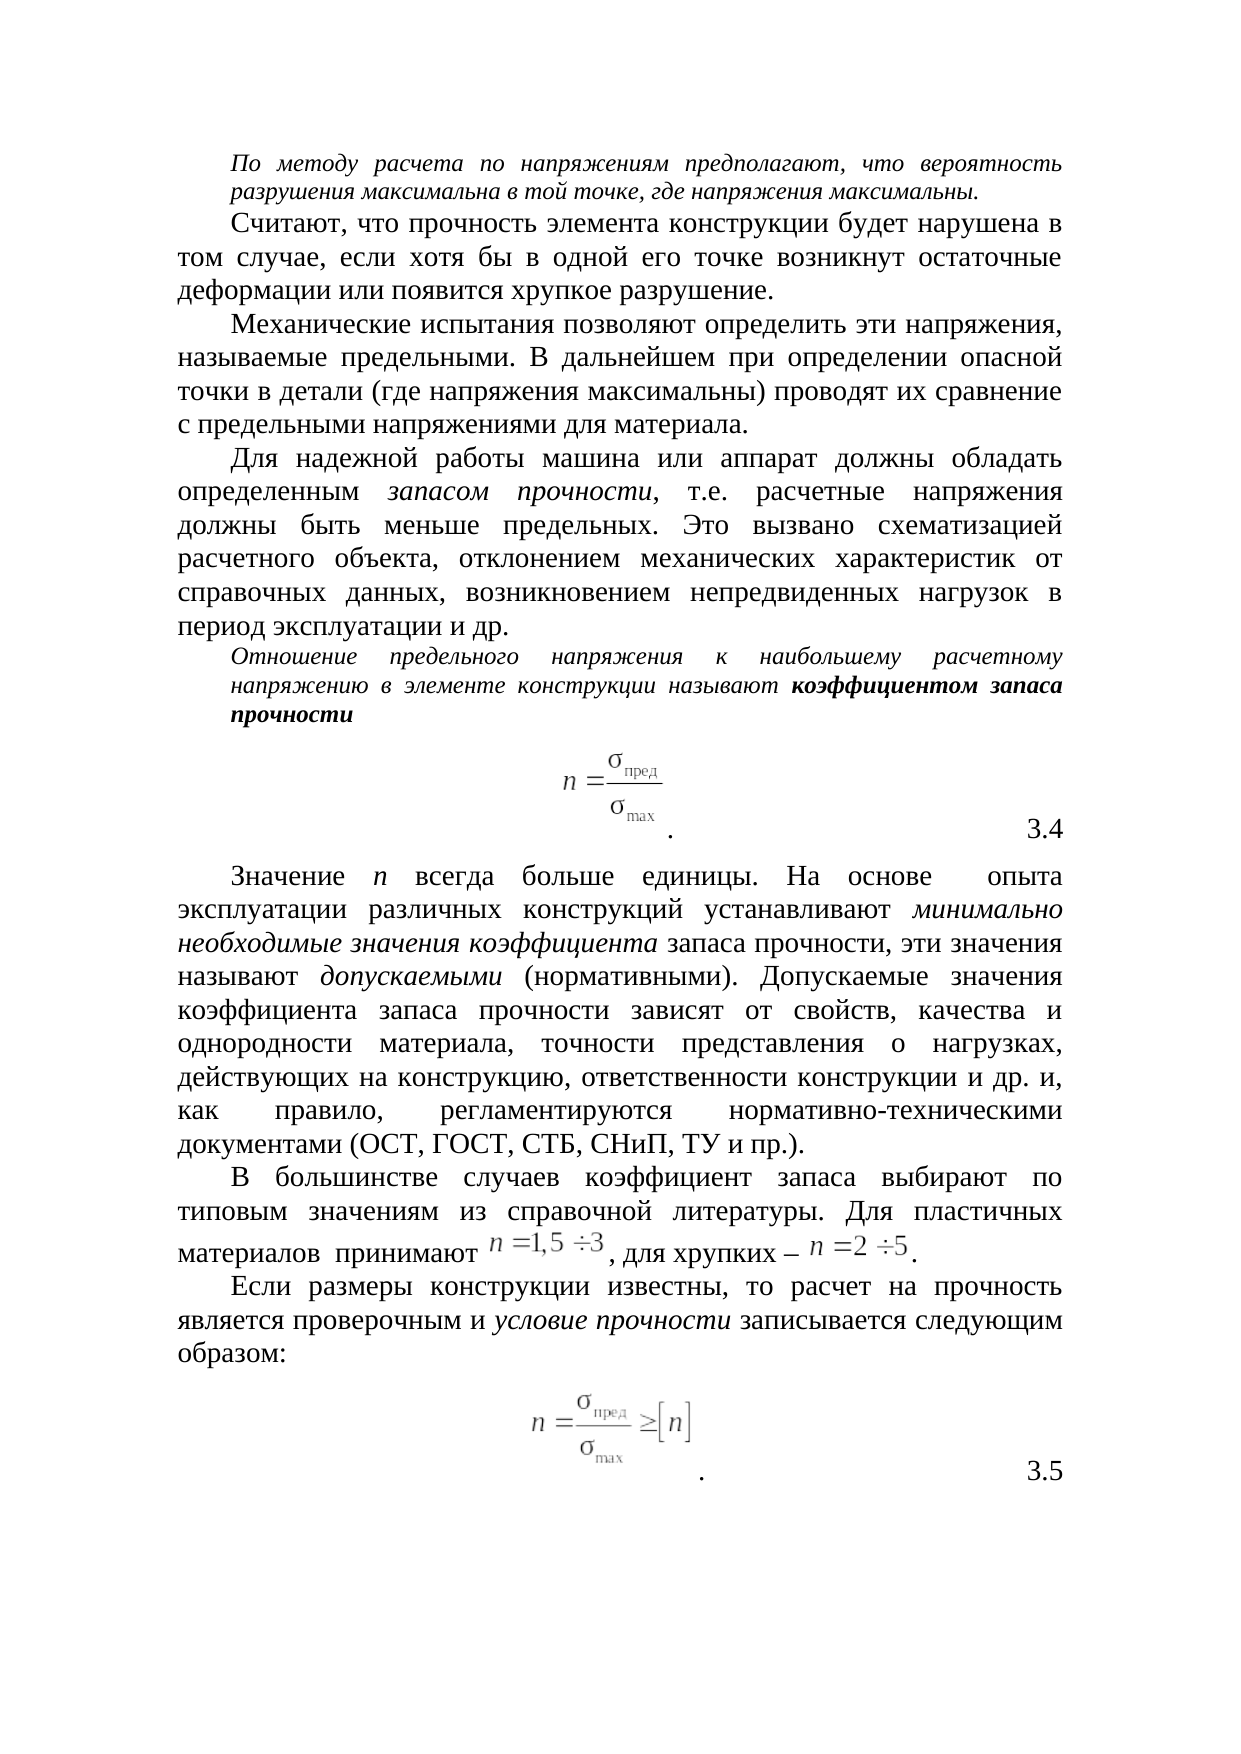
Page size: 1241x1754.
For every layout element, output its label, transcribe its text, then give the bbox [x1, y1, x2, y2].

text Если размеры конструкции известны, то расчет на прочность является проверочным и условие прочности записывается следующим образом: [177, 1268, 1063, 1369]
text В большинстве случаев коэффициент запаса выбирают по типовым значениям из справочной литературы. Для пластичных материалов принимают , для хрупких – . [177, 1159, 1063, 1268]
text Считают, что прочность элемента конструкции будет нарушена в том случае, если хотя бы в одной его точке возникнут остаточные деформации или появится хрупкое разрушение. [177, 205, 1063, 306]
text Значение n всегда больше единицы. На основе опыта эксплуатации различных конструкций устанавливают минимально необходимые значения коэффициента запаса прочности, эти значения называют допускаемыми (нормативными). Допускаемые значения коэффициента запаса прочности зависят от свойств, качества и однородности материала, точности представления о нагрузках, действующих на конструкцию, ответственности конструкции и др. и, как правило, регламентируются нормативно-техническими документами (ОСТ, ГОСТ, СТБ, СНиП, ТУ и пр.). [177, 858, 1063, 1159]
text Отношение предельного напряжения к наибольшему расчетному напряжению в элементе конструкции называют коэффициентом запаса прочности [230, 641, 1063, 727]
text Для надежной работы машина или аппарат должны обладать определенным запасом прочности, т.е. расчетные напряжения должны быть меньше предельных. Это вызвано схематизацией расчетного объекта, отклонением механических характеристик от справочных данных, возникновением непредвиденных нагрузок в период эксплуатации и др. [177, 440, 1063, 641]
text . 3.5 [177, 1381, 1063, 1486]
text . 3.4 [177, 740, 1063, 845]
text По методу расчета по напряжениям предполагают, что вероятность разрушения максимальна в той точке, где напряжения максимальны. [230, 148, 1063, 205]
text Механические испытания позволяют определить эти напряжения, называемые предельными. В дальнейшем при определении опасной точки в детали (где напряжения максимальны) проводят их сравнение с предельными напряжениями для материала. [177, 306, 1063, 440]
